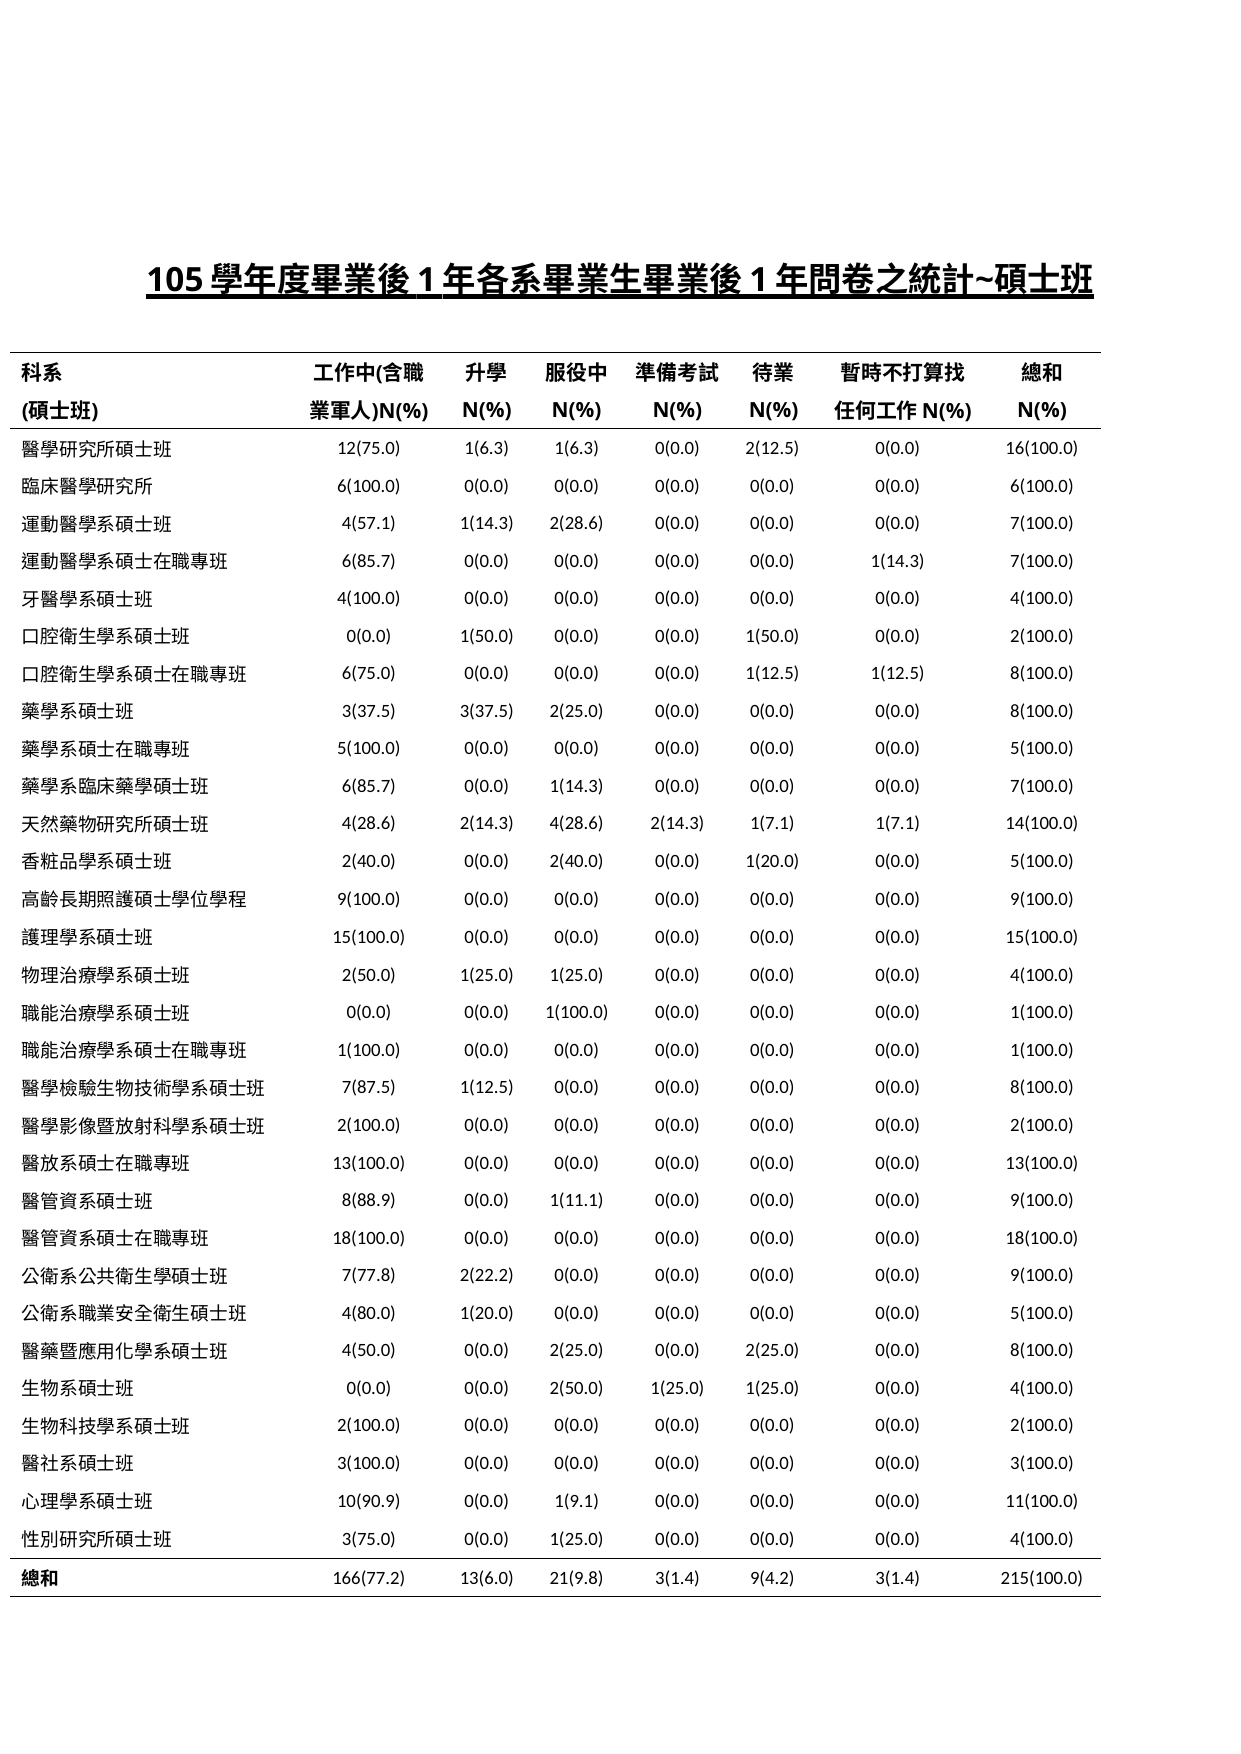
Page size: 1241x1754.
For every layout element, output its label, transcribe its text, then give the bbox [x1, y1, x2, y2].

table_cell 0(0.0) [812, 1294, 983, 1331]
table_cell 0(0.0) [531, 729, 622, 767]
table_cell 4(80.0) [295, 1294, 442, 1331]
table_cell 0(0.0) [531, 1106, 622, 1144]
table_cell 8(100.0) [983, 1331, 1101, 1369]
table_cell 醫學檢驗生物技術學系碩士班 [10, 1068, 295, 1106]
table_cell 0(0.0) [531, 1444, 622, 1481]
table_cell 1(6.3) [442, 429, 531, 467]
table_cell 4(57.1) [295, 504, 442, 542]
table_header 工作中(含職業軍人)N(%) [295, 353, 442, 428]
table_cell 生物系碩士班 [10, 1369, 295, 1406]
table_cell 生物科技學系碩士班 [10, 1406, 295, 1444]
table_cell 1(12.5) [442, 1068, 531, 1106]
table_cell 3(100.0) [295, 1444, 442, 1481]
table_cell 14(100.0) [983, 804, 1101, 842]
table_cell 2(12.5) [732, 429, 812, 467]
table_cell 0(0.0) [812, 1369, 983, 1406]
table_cell 0(0.0) [531, 579, 622, 617]
table_cell 9(4.2) [732, 1559, 812, 1596]
table_cell 0(0.0) [622, 729, 732, 767]
table_cell 0(0.0) [622, 880, 732, 917]
table_cell 1(25.0) [442, 956, 531, 993]
table_cell 0(0.0) [442, 1406, 531, 1444]
table_cell 0(0.0) [442, 1181, 531, 1219]
table_cell 臨床醫學研究所 [10, 467, 295, 504]
table_cell 0(0.0) [812, 767, 983, 804]
table_cell 0(0.0) [442, 1481, 531, 1519]
table_cell 0(0.0) [442, 993, 531, 1031]
table_cell 5(100.0) [295, 729, 442, 767]
table_cell 166(77.2) [295, 1559, 442, 1596]
table_cell 0(0.0) [812, 1068, 983, 1106]
table_cell 0(0.0) [531, 1219, 622, 1256]
table_cell 0(0.0) [442, 1520, 531, 1558]
table_cell 0(0.0) [732, 1106, 812, 1144]
table_cell 0(0.0) [812, 429, 983, 467]
table_cell 0(0.0) [732, 1481, 812, 1519]
table_cell 1(25.0) [531, 956, 622, 993]
table_cell 0(0.0) [812, 1331, 983, 1369]
table_cell 香粧品學系碩士班 [10, 842, 295, 880]
table_cell 0(0.0) [812, 467, 983, 504]
table_cell 2(50.0) [295, 956, 442, 993]
table_cell 1(25.0) [732, 1369, 812, 1406]
table_cell 4(100.0) [983, 579, 1101, 617]
table_cell 215(100.0) [983, 1559, 1101, 1596]
table_cell 0(0.0) [622, 1331, 732, 1369]
table_cell 7(100.0) [983, 542, 1101, 579]
table_cell 21(9.8) [531, 1559, 622, 1596]
table_cell 總和 [10, 1559, 295, 1596]
table_cell 4(28.6) [295, 804, 442, 842]
table_cell 0(0.0) [812, 617, 983, 654]
table_cell 0(0.0) [622, 767, 732, 804]
table_cell 16(100.0) [983, 429, 1101, 467]
table_cell 0(0.0) [622, 842, 732, 880]
table_cell 1(25.0) [531, 1520, 622, 1558]
table_header 暫時不打算找任何工作N(%) [812, 353, 983, 428]
table_cell 0(0.0) [531, 1294, 622, 1331]
table_cell 0(0.0) [531, 542, 622, 579]
table_cell 6(100.0) [295, 467, 442, 504]
table_cell 4(100.0) [983, 956, 1101, 993]
table_cell 0(0.0) [812, 1106, 983, 1144]
table_cell 0(0.0) [732, 467, 812, 504]
table_cell 0(0.0) [812, 1444, 983, 1481]
table_header 服役中 N(%) [531, 353, 622, 428]
table_cell 醫學研究所碩士班 [10, 429, 295, 467]
table_cell 性別研究所碩士班 [10, 1520, 295, 1558]
table_cell 2(40.0) [531, 842, 622, 880]
table_cell 0(0.0) [732, 729, 812, 767]
table_cell 9(100.0) [983, 880, 1101, 917]
table_cell 7(77.8) [295, 1256, 442, 1294]
table_cell 0(0.0) [622, 429, 732, 467]
table_cell 2(100.0) [983, 617, 1101, 654]
table_cell 5(100.0) [983, 729, 1101, 767]
table_cell 0(0.0) [531, 617, 622, 654]
table_cell 0(0.0) [732, 993, 812, 1031]
table_cell 公衛系職業安全衛生碩士班 [10, 1294, 295, 1331]
table_cell 1(12.5) [732, 654, 812, 692]
table_cell 0(0.0) [622, 1294, 732, 1331]
table_cell 15(100.0) [295, 917, 442, 956]
table_cell 11(100.0) [983, 1481, 1101, 1519]
table_cell 口腔衛生學系碩士班 [10, 617, 295, 654]
table_cell 0(0.0) [442, 1106, 531, 1144]
table_cell 1(100.0) [531, 993, 622, 1031]
table_cell 1(50.0) [442, 617, 531, 654]
table_cell 9(100.0) [295, 880, 442, 917]
table_cell 0(0.0) [442, 880, 531, 917]
table_header 升學 N(%) [442, 353, 531, 428]
table_cell 8(88.9) [295, 1181, 442, 1219]
table_cell 4(100.0) [295, 579, 442, 617]
table_cell 0(0.0) [622, 917, 732, 956]
table_cell 0(0.0) [732, 1031, 812, 1068]
table_cell 3(1.4) [622, 1559, 732, 1596]
table_cell 9(100.0) [983, 1256, 1101, 1294]
table_cell 0(0.0) [732, 1294, 812, 1331]
table_cell 0(0.0) [732, 1406, 812, 1444]
table_cell 9(100.0) [983, 1181, 1101, 1219]
table_cell 2(25.0) [531, 1331, 622, 1369]
table_cell 0(0.0) [732, 917, 812, 956]
table_cell 7(100.0) [983, 767, 1101, 804]
table_cell 0(0.0) [732, 1444, 812, 1481]
table_cell 3(100.0) [983, 1444, 1101, 1481]
table_cell 醫社系碩士班 [10, 1444, 295, 1481]
table_cell 0(0.0) [622, 692, 732, 729]
table_cell 5(100.0) [983, 1294, 1101, 1331]
table_cell 0(0.0) [732, 1520, 812, 1558]
table_cell 職能治療學系碩士班 [10, 993, 295, 1031]
table_cell 0(0.0) [531, 1406, 622, 1444]
table_cell 4(28.6) [531, 804, 622, 842]
table_cell 15(100.0) [983, 917, 1101, 956]
table_cell 2(100.0) [983, 1406, 1101, 1444]
table_cell 8(100.0) [983, 654, 1101, 692]
table_cell 0(0.0) [622, 1106, 732, 1144]
table_cell 2(50.0) [531, 1369, 622, 1406]
table_cell 物理治療學系碩士班 [10, 956, 295, 993]
table_cell 0(0.0) [531, 467, 622, 504]
table_cell 0(0.0) [812, 956, 983, 993]
table_cell 1(7.1) [732, 804, 812, 842]
table_cell 2(22.2) [442, 1256, 531, 1294]
table_cell 醫學影像暨放射科學系碩士班 [10, 1106, 295, 1144]
table_cell 0(0.0) [295, 1369, 442, 1406]
table_cell 2(100.0) [295, 1406, 442, 1444]
table_cell 4(100.0) [983, 1520, 1101, 1558]
table_cell 0(0.0) [622, 956, 732, 993]
table_cell 12(75.0) [295, 429, 442, 467]
table_cell 1(100.0) [983, 993, 1101, 1031]
table_cell 2(28.6) [531, 504, 622, 542]
table_cell 0(0.0) [732, 542, 812, 579]
table_cell 藥學系碩士在職專班 [10, 729, 295, 767]
table_cell 2(25.0) [531, 692, 622, 729]
table_cell 0(0.0) [732, 956, 812, 993]
table_cell 1(11.1) [531, 1181, 622, 1219]
table_cell 0(0.0) [531, 1144, 622, 1181]
table_cell 醫藥暨應用化學系碩士班 [10, 1331, 295, 1369]
table_cell 0(0.0) [812, 880, 983, 917]
table_cell 13(100.0) [295, 1144, 442, 1181]
table_cell 0(0.0) [812, 917, 983, 956]
table_header 準備考試 N(%) [622, 353, 732, 428]
table_cell 0(0.0) [442, 1219, 531, 1256]
table_cell 8(100.0) [983, 692, 1101, 729]
table_cell 藥學系臨床藥學碩士班 [10, 767, 295, 804]
table_cell 2(14.3) [442, 804, 531, 842]
table_cell 2(25.0) [732, 1331, 812, 1369]
table_cell 1(100.0) [983, 1031, 1101, 1068]
table_cell 0(0.0) [732, 880, 812, 917]
table_cell 2(40.0) [295, 842, 442, 880]
table_cell 0(0.0) [732, 504, 812, 542]
table_cell 4(100.0) [983, 1369, 1101, 1406]
table_cell 口腔衛生學系碩士在職專班 [10, 654, 295, 692]
table_cell 1(20.0) [442, 1294, 531, 1331]
table_cell 0(0.0) [812, 504, 983, 542]
table_cell 0(0.0) [442, 467, 531, 504]
table_cell 0(0.0) [442, 767, 531, 804]
table_cell 0(0.0) [732, 1068, 812, 1106]
table_cell 4(50.0) [295, 1331, 442, 1369]
table_cell 2(14.3) [622, 804, 732, 842]
table_cell 0(0.0) [622, 1144, 732, 1181]
table_cell 0(0.0) [732, 1256, 812, 1294]
table_cell 13(6.0) [442, 1559, 531, 1596]
table_cell 5(100.0) [983, 842, 1101, 880]
table_cell 醫放系碩士在職專班 [10, 1144, 295, 1181]
table_cell 18(100.0) [295, 1219, 442, 1256]
table_cell 0(0.0) [531, 654, 622, 692]
table_cell 0(0.0) [622, 654, 732, 692]
table_cell 8(100.0) [983, 1068, 1101, 1106]
table_header 總和 N(%) [983, 353, 1101, 428]
table_cell 0(0.0) [442, 1144, 531, 1181]
table_cell 0(0.0) [812, 1031, 983, 1068]
table_cell 0(0.0) [531, 1256, 622, 1294]
table_cell 1(9.1) [531, 1481, 622, 1519]
table_cell 高齡長期照護碩士學位學程 [10, 880, 295, 917]
table_cell 10(90.9) [295, 1481, 442, 1519]
table_cell 0(0.0) [622, 1520, 732, 1558]
table_cell 3(37.5) [295, 692, 442, 729]
table_header 待業 N(%) [732, 353, 812, 428]
table_cell 0(0.0) [622, 1256, 732, 1294]
table_cell 0(0.0) [442, 579, 531, 617]
table_header 科系 (碩士班) [10, 353, 295, 428]
table_cell 0(0.0) [812, 1406, 983, 1444]
table_cell 1(14.3) [812, 542, 983, 579]
table_cell 藥學系碩士班 [10, 692, 295, 729]
table_cell 護理學系碩士班 [10, 917, 295, 956]
table_cell 0(0.0) [622, 1031, 732, 1068]
table_cell 天然藥物研究所碩士班 [10, 804, 295, 842]
table_cell 0(0.0) [295, 617, 442, 654]
table_cell 0(0.0) [531, 880, 622, 917]
table_cell 0(0.0) [812, 1181, 983, 1219]
table_cell 3(37.5) [442, 692, 531, 729]
table_cell 2(100.0) [295, 1106, 442, 1144]
table_cell 0(0.0) [622, 993, 732, 1031]
table_cell 7(100.0) [983, 504, 1101, 542]
table_cell 0(0.0) [622, 617, 732, 654]
table_cell 0(0.0) [442, 1331, 531, 1369]
table_cell 0(0.0) [442, 1031, 531, 1068]
table_cell 0(0.0) [622, 504, 732, 542]
table_cell 3(1.4) [812, 1559, 983, 1596]
table_cell 6(85.7) [295, 542, 442, 579]
table_cell 0(0.0) [812, 1219, 983, 1256]
table_cell 0(0.0) [442, 1444, 531, 1481]
table_cell 0(0.0) [295, 993, 442, 1031]
table_cell 醫管資系碩士在職專班 [10, 1219, 295, 1256]
table_cell 0(0.0) [622, 1068, 732, 1106]
table_cell 1(14.3) [442, 504, 531, 542]
table_cell 0(0.0) [732, 692, 812, 729]
table_cell 0(0.0) [622, 1406, 732, 1444]
table_cell 0(0.0) [812, 1256, 983, 1294]
table_cell 7(87.5) [295, 1068, 442, 1106]
table_cell 0(0.0) [732, 579, 812, 617]
table_cell 醫管資系碩士班 [10, 1181, 295, 1219]
table_cell 職能治療學系碩士在職專班 [10, 1031, 295, 1068]
table_cell 0(0.0) [732, 767, 812, 804]
table_cell 0(0.0) [812, 842, 983, 880]
table_cell 18(100.0) [983, 1219, 1101, 1256]
table_cell 1(14.3) [531, 767, 622, 804]
table_cell 1(100.0) [295, 1031, 442, 1068]
table_cell 0(0.0) [442, 842, 531, 880]
table_cell 1(25.0) [622, 1369, 732, 1406]
table_cell 0(0.0) [622, 579, 732, 617]
table_cell 心理學系碩士班 [10, 1481, 295, 1519]
table_cell 牙醫學系碩士班 [10, 579, 295, 617]
table_cell 0(0.0) [622, 1481, 732, 1519]
table_cell 1(50.0) [732, 617, 812, 654]
table_cell 6(100.0) [983, 467, 1101, 504]
table_cell 0(0.0) [622, 542, 732, 579]
table_cell 0(0.0) [442, 654, 531, 692]
table_cell 0(0.0) [812, 1481, 983, 1519]
table_cell 0(0.0) [732, 1219, 812, 1256]
table_cell 1(7.1) [812, 804, 983, 842]
table_cell 6(75.0) [295, 654, 442, 692]
table_cell 2(100.0) [983, 1106, 1101, 1144]
table_cell 0(0.0) [812, 729, 983, 767]
table_cell 0(0.0) [442, 729, 531, 767]
table_cell 0(0.0) [732, 1181, 812, 1219]
table_cell 0(0.0) [812, 692, 983, 729]
table_cell 0(0.0) [622, 1181, 732, 1219]
table_cell 0(0.0) [622, 1444, 732, 1481]
table_cell 6(85.7) [295, 767, 442, 804]
table_cell 0(0.0) [622, 467, 732, 504]
table_cell 0(0.0) [812, 579, 983, 617]
table_cell 3(75.0) [295, 1520, 442, 1558]
table_cell 0(0.0) [442, 917, 531, 956]
table_cell 0(0.0) [812, 1520, 983, 1558]
table_cell 0(0.0) [531, 1068, 622, 1106]
table_cell 13(100.0) [983, 1144, 1101, 1181]
table_cell 0(0.0) [531, 917, 622, 956]
table_cell 0(0.0) [531, 1031, 622, 1068]
text 105學年度畢業後1年各系畢業生畢業後1年問卷之統計~碩士班 [75, 239, 1165, 314]
table_cell 運動醫學系碩士班 [10, 504, 295, 542]
table_cell 0(0.0) [442, 542, 531, 579]
table_cell 0(0.0) [442, 1369, 531, 1406]
table_cell 運動醫學系碩士在職專班 [10, 542, 295, 579]
table_cell 1(12.5) [812, 654, 983, 692]
table_cell 1(20.0) [732, 842, 812, 880]
table_cell 0(0.0) [812, 993, 983, 1031]
table_cell 公衛系公共衛生學碩士班 [10, 1256, 295, 1294]
table_cell 0(0.0) [732, 1144, 812, 1181]
table_cell 1(6.3) [531, 429, 622, 467]
table_cell 0(0.0) [812, 1144, 983, 1181]
table_cell 0(0.0) [622, 1219, 732, 1256]
